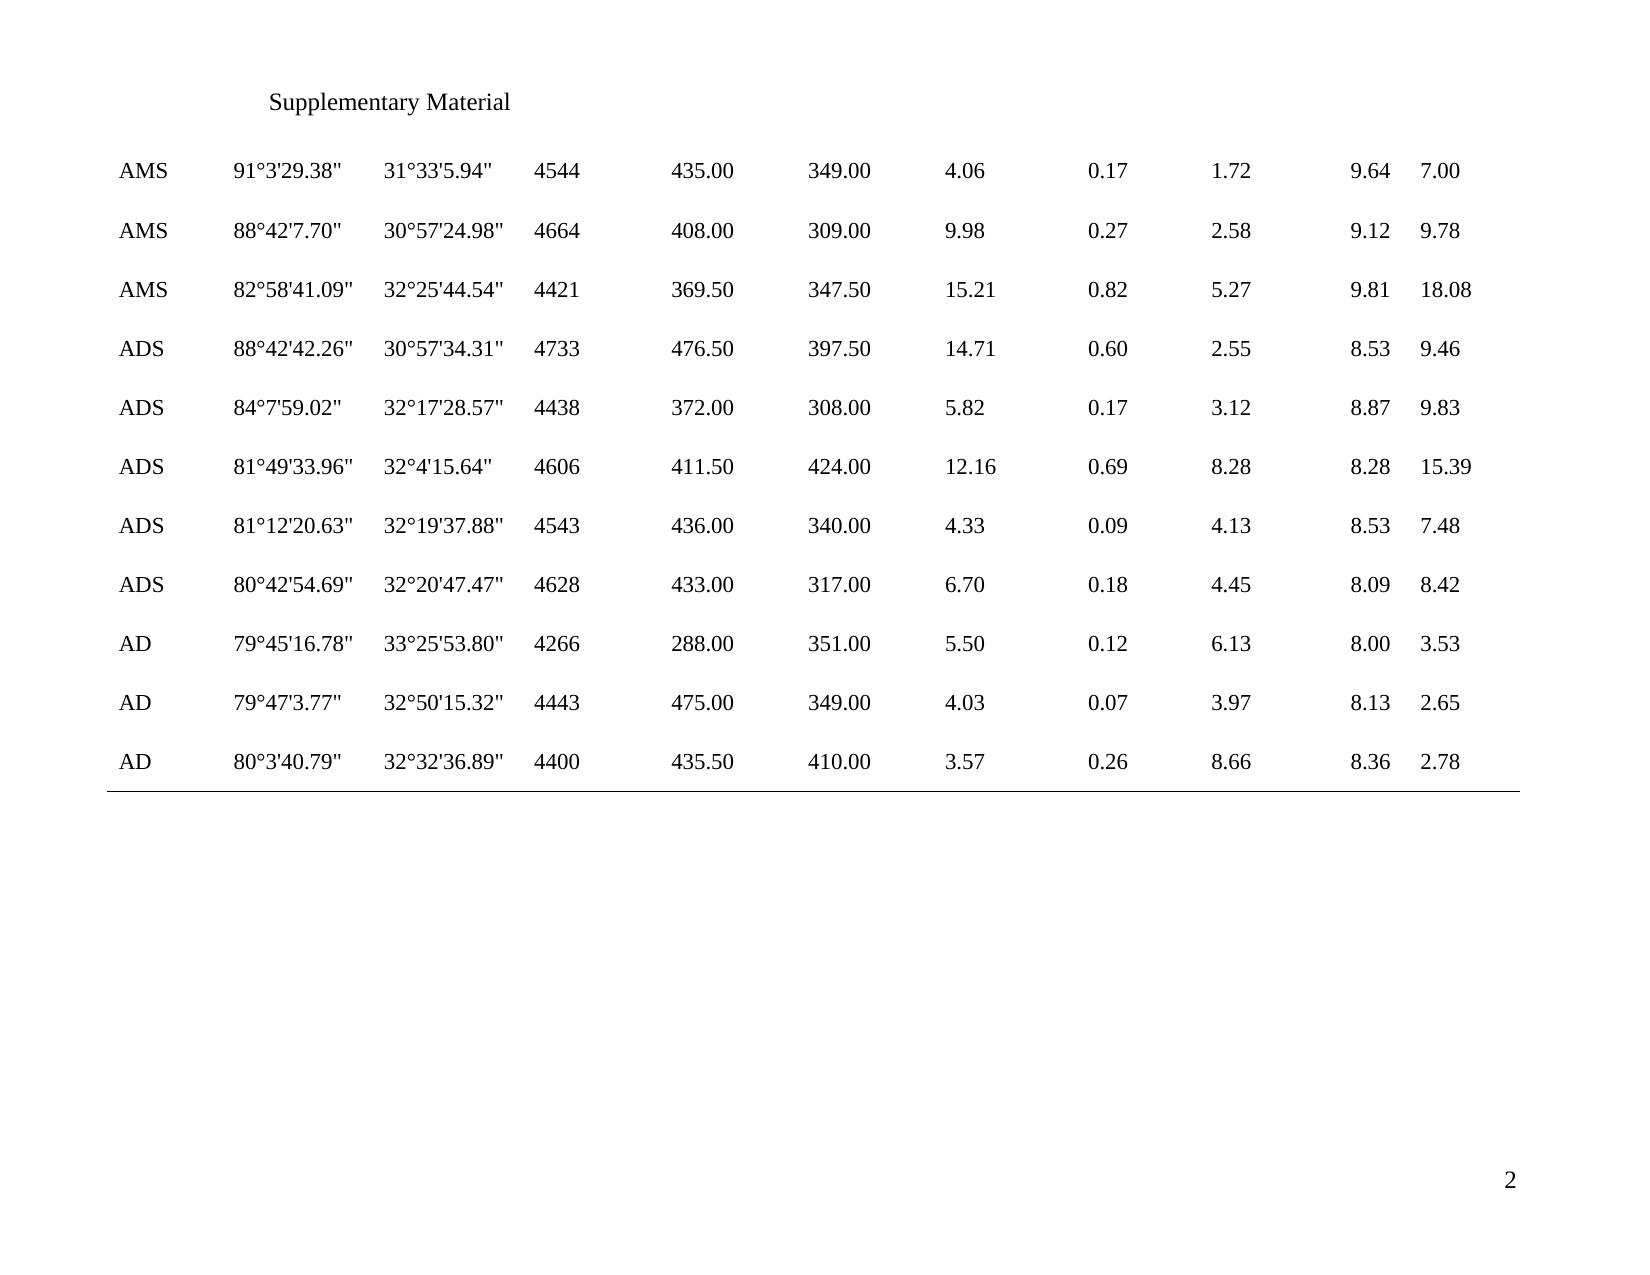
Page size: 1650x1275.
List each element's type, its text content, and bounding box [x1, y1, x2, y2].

table_cell 9.64 [1339, 141, 1409, 200]
table_cell 8.53 [1339, 496, 1409, 555]
table_cell 340.00 [797, 496, 933, 555]
table_cell AD [107, 673, 222, 732]
table_cell ADS [107, 437, 222, 496]
table_cell 8.53 [1339, 319, 1409, 377]
table_cell 309.00 [797, 200, 933, 259]
table_cell 30°57'34.31" [373, 319, 523, 377]
table_cell 347.50 [797, 259, 933, 318]
table_cell 81°12'20.63" [222, 496, 372, 555]
table_cell 18.08 [1409, 259, 1520, 318]
table_cell 0.17 [1077, 141, 1200, 200]
table_cell ADS [107, 377, 222, 437]
table_cell 3.97 [1200, 673, 1339, 732]
table_cell ADS [107, 496, 222, 555]
table_cell 0.27 [1077, 200, 1200, 259]
table_cell 7.00 [1409, 141, 1520, 200]
table_cell 0.60 [1077, 319, 1200, 377]
table_cell 3.12 [1200, 377, 1339, 437]
table_cell 317.00 [797, 555, 933, 614]
table_cell 9.46 [1409, 319, 1520, 377]
table_cell 4443 [523, 673, 660, 732]
table_cell 476.50 [660, 319, 797, 377]
table_cell 2.58 [1200, 200, 1339, 259]
table_cell 424.00 [797, 437, 933, 496]
table_cell 475.00 [660, 673, 797, 732]
table_cell 435.50 [660, 732, 797, 791]
table_cell 0.69 [1077, 437, 1200, 496]
table_cell 8.66 [1200, 732, 1339, 791]
table_cell 4544 [523, 141, 660, 200]
table_cell 9.12 [1339, 200, 1409, 259]
table_cell 2.65 [1409, 673, 1520, 732]
table_cell 30°57'24.98" [373, 200, 523, 259]
table_cell 8.28 [1200, 437, 1339, 496]
table_cell 32°17'28.57" [373, 377, 523, 437]
table_cell 31°33'5.94" [373, 141, 523, 200]
table_cell 410.00 [797, 732, 933, 791]
table_cell 0.17 [1077, 377, 1200, 437]
table_cell 397.50 [797, 319, 933, 377]
table_cell 32°19'37.88" [373, 496, 523, 555]
table_cell 8.42 [1409, 555, 1520, 614]
table_cell 6.70 [934, 555, 1077, 614]
table_cell 79°47'3.77" [222, 673, 372, 732]
table_cell 349.00 [797, 141, 933, 200]
table_cell 4.45 [1200, 555, 1339, 614]
table_cell 4628 [523, 555, 660, 614]
table_cell 81°49'33.96" [222, 437, 372, 496]
table_cell 5.82 [934, 377, 1077, 437]
table_cell 84°7'59.02" [222, 377, 372, 437]
table_cell 15.21 [934, 259, 1077, 318]
table_cell 4.06 [934, 141, 1077, 200]
table_cell 9.81 [1339, 259, 1409, 318]
table_cell 33°25'53.80" [373, 614, 523, 673]
table_cell 32°4'15.64" [373, 437, 523, 496]
table_cell 32°25'44.54" [373, 259, 523, 318]
table_cell 14.71 [934, 319, 1077, 377]
table_cell 408.00 [660, 200, 797, 259]
table_cell 435.00 [660, 141, 797, 200]
table_cell 0.82 [1077, 259, 1200, 318]
table_cell 8.87 [1339, 377, 1409, 437]
table_cell 82°58'41.09" [222, 259, 372, 318]
table_cell 8.36 [1339, 732, 1409, 791]
table_cell 349.00 [797, 673, 933, 732]
table_cell 4266 [523, 614, 660, 673]
table_cell 32°20'47.47" [373, 555, 523, 614]
table_cell 6.13 [1200, 614, 1339, 673]
table_cell 8.13 [1339, 673, 1409, 732]
table_cell 4.03 [934, 673, 1077, 732]
table_cell 4.13 [1200, 496, 1339, 555]
table_cell 8.00 [1339, 614, 1409, 673]
table_cell 88°42'42.26" [222, 319, 372, 377]
table_cell 8.28 [1339, 437, 1409, 496]
table_cell 4400 [523, 732, 660, 791]
table_cell 0.26 [1077, 732, 1200, 791]
table_cell AMS [107, 141, 222, 200]
table_cell 411.50 [660, 437, 797, 496]
table_cell 9.78 [1409, 200, 1520, 259]
table_cell 0.12 [1077, 614, 1200, 673]
table_cell 4.33 [934, 496, 1077, 555]
table_cell 88°42'7.70" [222, 200, 372, 259]
table_cell 372.00 [660, 377, 797, 437]
table_cell 32°32'36.89" [373, 732, 523, 791]
table_cell ADS [107, 555, 222, 614]
table_cell 351.00 [797, 614, 933, 673]
table_cell 3.53 [1409, 614, 1520, 673]
table_cell 5.27 [1200, 259, 1339, 318]
table_cell AD [107, 732, 222, 791]
table_cell 2.55 [1200, 319, 1339, 377]
table_cell 0.18 [1077, 555, 1200, 614]
table_cell 1.72 [1200, 141, 1339, 200]
table_cell 32°50'15.32" [373, 673, 523, 732]
table_cell 4543 [523, 496, 660, 555]
table_cell 15.39 [1409, 437, 1520, 496]
table_cell 80°42'54.69" [222, 555, 372, 614]
table_cell 9.98 [934, 200, 1077, 259]
table_cell AMS [107, 259, 222, 318]
table_cell 91°3'29.38" [222, 141, 372, 200]
table_cell 433.00 [660, 555, 797, 614]
table_cell 436.00 [660, 496, 797, 555]
table_cell 4421 [523, 259, 660, 318]
table_cell 9.83 [1409, 377, 1520, 437]
table_cell AD [107, 614, 222, 673]
table_cell 0.09 [1077, 496, 1200, 555]
table_cell 308.00 [797, 377, 933, 437]
table_cell 3.57 [934, 732, 1077, 791]
table_cell ADS [107, 319, 222, 377]
table_cell 8.09 [1339, 555, 1409, 614]
table_cell 4606 [523, 437, 660, 496]
table_cell 80°3'40.79" [222, 732, 372, 791]
table_cell 4733 [523, 319, 660, 377]
table_cell 369.50 [660, 259, 797, 318]
table_cell 2.78 [1409, 732, 1520, 791]
table_cell 4664 [523, 200, 660, 259]
table_cell 288.00 [660, 614, 797, 673]
table_cell 0.07 [1077, 673, 1200, 732]
table_cell 7.48 [1409, 496, 1520, 555]
table_cell AMS [107, 200, 222, 259]
table_cell 79°45'16.78" [222, 614, 372, 673]
table_cell 5.50 [934, 614, 1077, 673]
table_cell 12.16 [934, 437, 1077, 496]
table_cell 4438 [523, 377, 660, 437]
